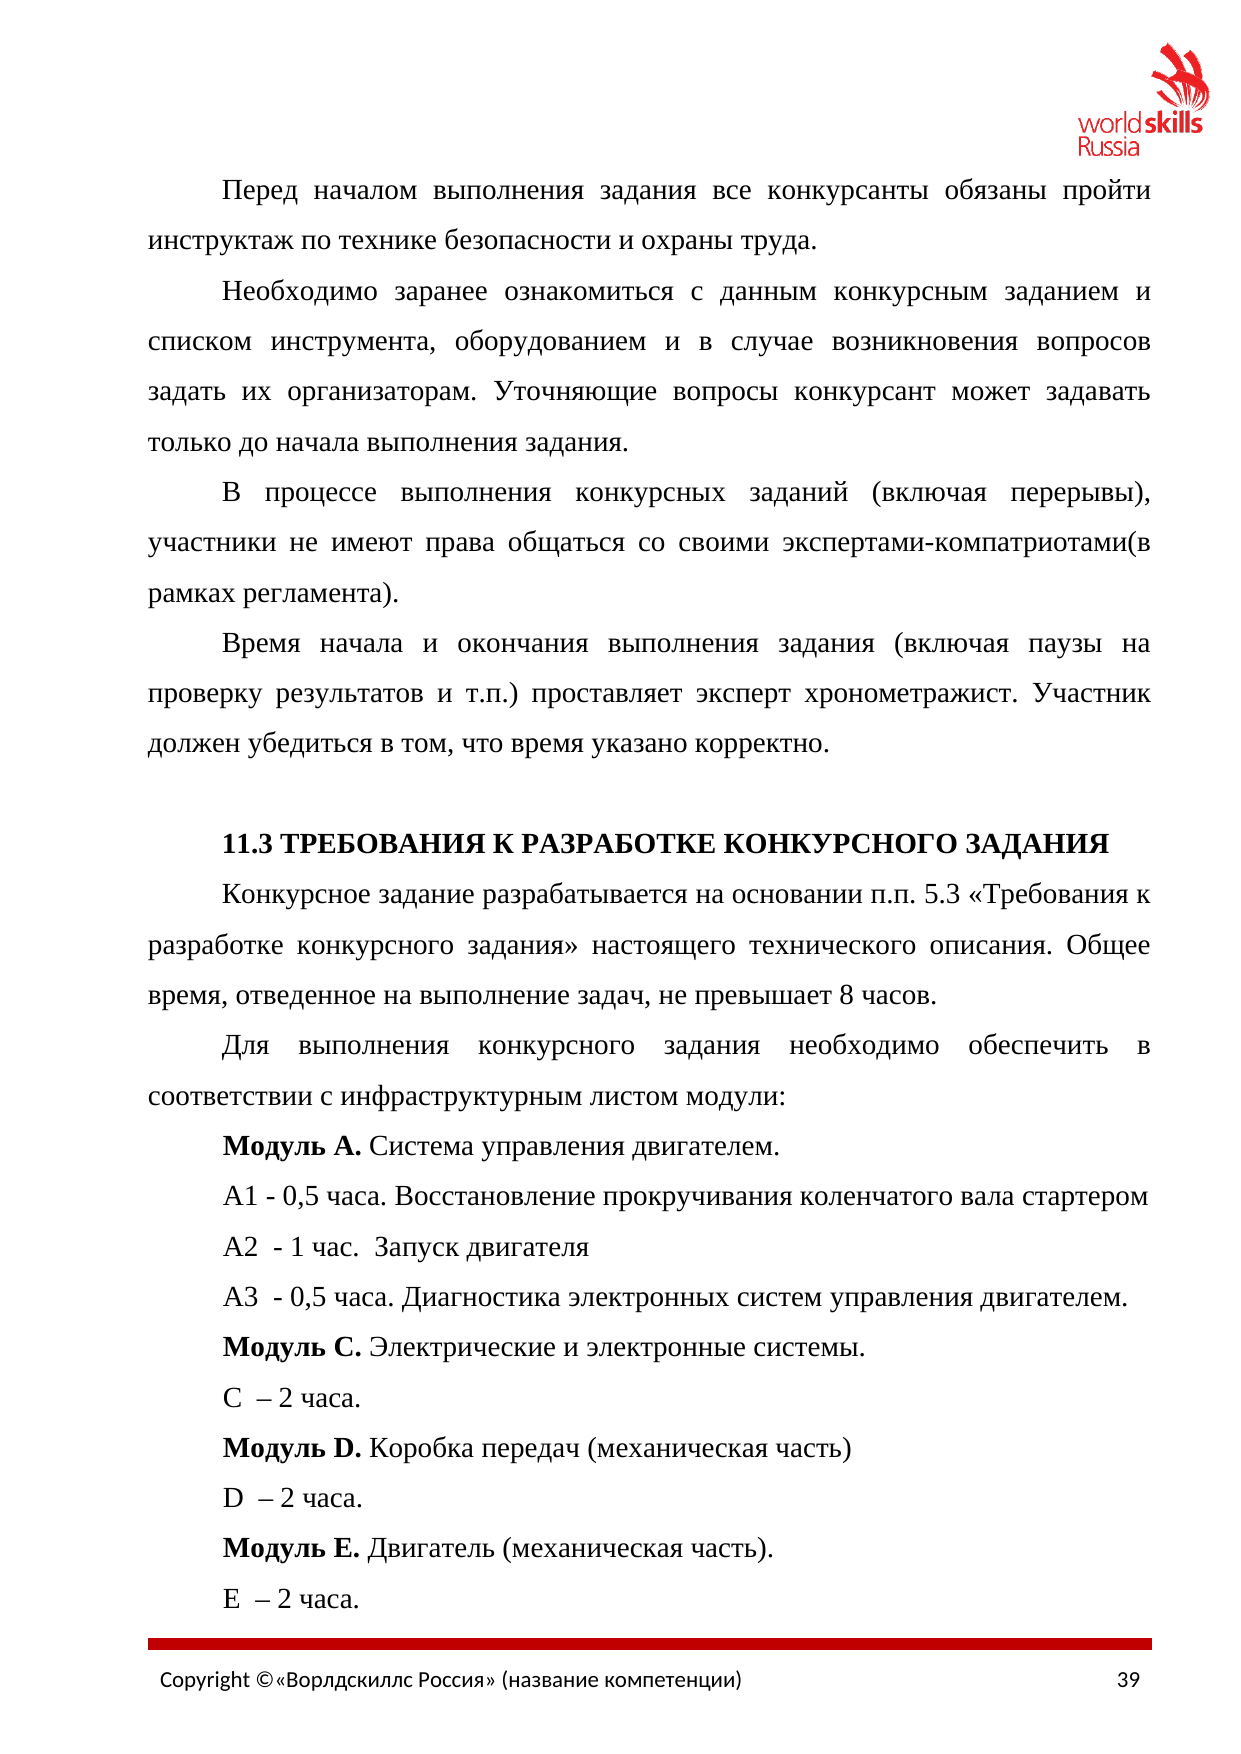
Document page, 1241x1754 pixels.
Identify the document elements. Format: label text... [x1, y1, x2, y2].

list Необходимо заранее ознакомиться с данным конкурсным заданием и списком инструмента, оборудованием и в случае возникновения вопросов задать их организаторам. Уточняющие вопросы конкурсант может задавать только до начала выполнения задания. [148, 273, 1152, 457]
list Модуль D. Коробка передач (механическая часть) [223, 1430, 1152, 1463]
list Модуль C. Электрические и электронные системы. [223, 1329, 1152, 1363]
list А1 - 0,5 часа. Восстановление прокручивания коленчатого вала стартером [223, 1178, 1152, 1212]
list D – 2 часа. [223, 1480, 1152, 1514]
list В процессе выполнения конкурсных заданий (включая перерывы), участники не имеют права общаться со своими экспертами-компатриотами(в рамках регламента). [148, 474, 1152, 608]
list E – 2 часа. [223, 1581, 1152, 1614]
list Конкурсное задание разрабатывается на основании п.п. 5.3 «Требования к разработке конкурсного задания» настоящего технического описания. Общее время, отведенное на выполнение задач, не превышает 8 часов. [148, 877, 1152, 1011]
list Перед началом выполнения задания все конкурсанты обязаны пройти инструктаж по технике безопасности и охраны труда. [148, 118, 1152, 256]
list А3 - 0,5 часа. Диагностика электронных систем управления двигателем. [223, 1279, 1152, 1313]
text Для выполнения конкурсного задания необходимо обеспечить в соответствии с инфраструктурным листом модули: [148, 1027, 1152, 1111]
text 11.3 ТРЕБОВАНИЯ К РАЗРАБОТКЕ КОНКУРСНОГО ЗАДАНИЯ [148, 826, 1152, 860]
list Модуль A. Система управления двигателем. [223, 1128, 1152, 1162]
list Модуль E. Двигатель (механическая часть). [223, 1531, 1152, 1564]
picture [1078, 42, 1235, 156]
list С – 2 часа. [223, 1380, 1152, 1413]
list Время начала и окончания выполнения задания (включая паузы на проверку результатов и т.п.) проставляет эксперт хронометражист. Участник должен убедиться в том, что время указано корректно. [148, 625, 1152, 759]
list А2 - 1 час. Запуск двигателя [223, 1229, 1152, 1262]
